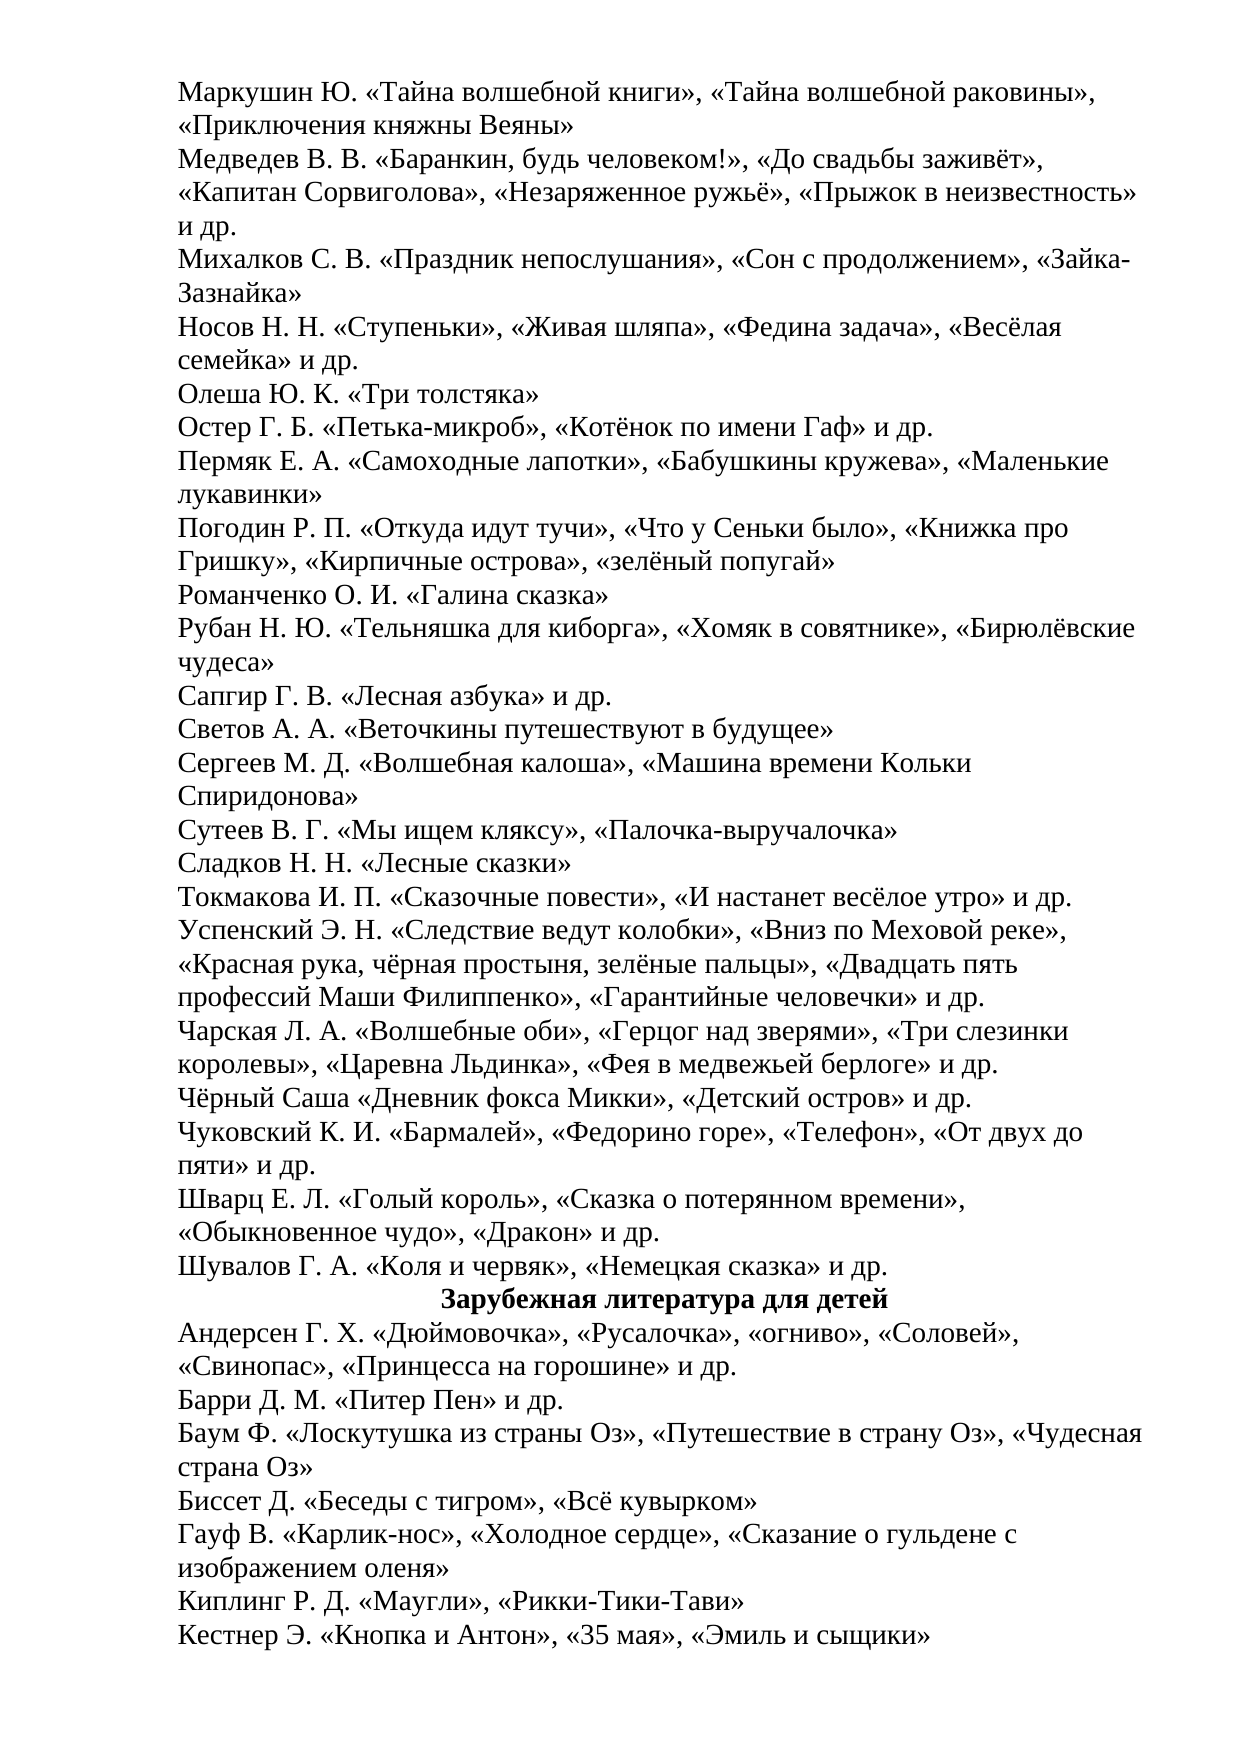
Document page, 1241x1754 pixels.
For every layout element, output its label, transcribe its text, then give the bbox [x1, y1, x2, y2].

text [177, 1315, 1152, 1650]
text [177, 74, 1152, 1281]
text Зарубежная литература для детей [177, 1281, 1152, 1315]
